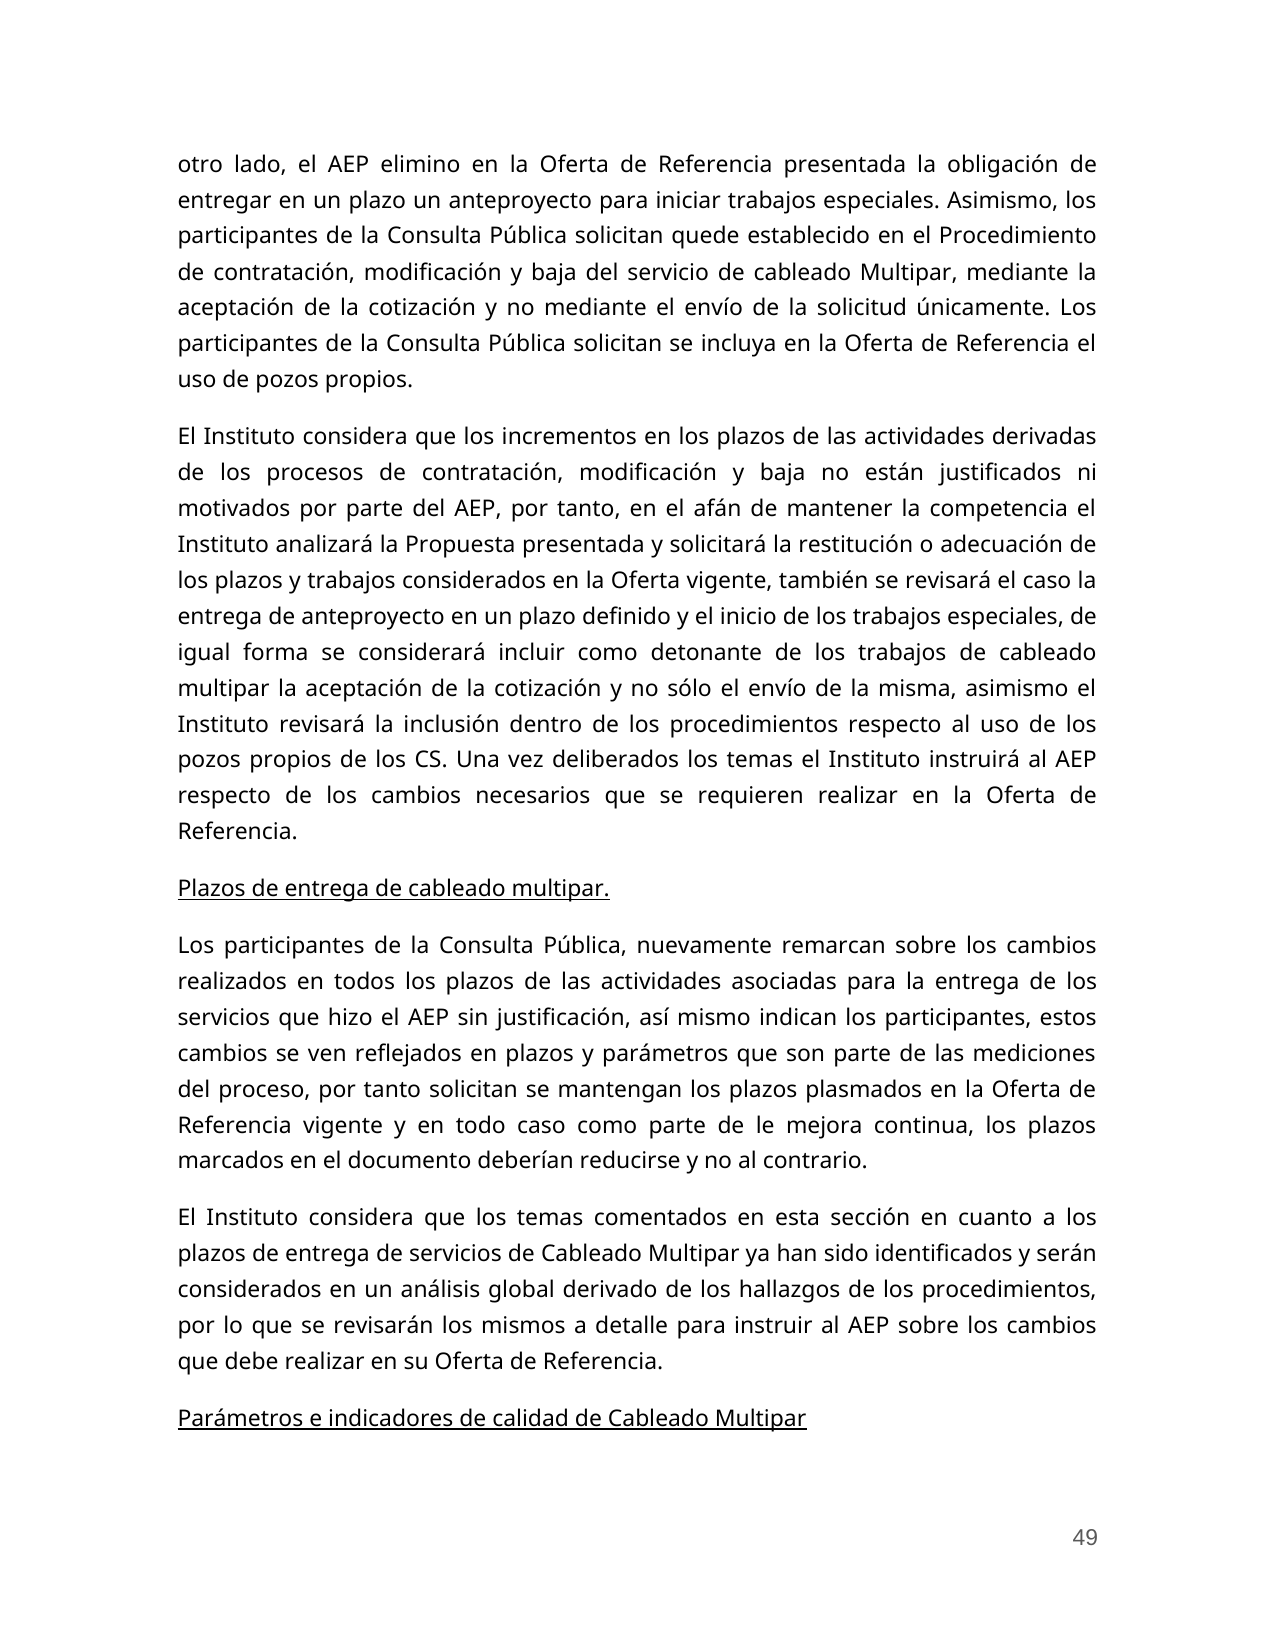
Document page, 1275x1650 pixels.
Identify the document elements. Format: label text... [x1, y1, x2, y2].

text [177, 148, 1098, 394]
text El Instituto considera que los incrementos en los plazos de las actividades derivadas de los procesos de contratación, modificación y baja no están justificados ni motivados por parte del AEP, por tanto, en el afán de mantener la competencia el Instituto analizará la Propuesta presentada y solicitará la restitución o adecuación de los plazos y trabajos considerados en la Oferta vigente, también se revisará el caso la entrega de anteproyecto en un plazo definido y el inicio de los trabajos especiales, de igual forma se considerará incluir como detonante de los trabajos de cableado multipar la aceptación de la cotización y no sólo el envío de la misma, asimismo el Instituto revisará la inclusión dentro de los procedimientos respecto al uso de los pozos propios de los CS. Una vez deliberados los temas el Instituto instruirá al AEP respecto de los cambios necesarios que se requieren realizar en la Oferta de Referencia. [177, 420, 1098, 847]
text Los participantes de la Consulta Pública, nuevamente remarcan sobre los cambios realizados en todos los plazos de las actividades asociadas para la entrega de los servicios que hizo el AEP sin justificación, así mismo indican los participantes, estos cambios se ven reflejados en plazos y parámetros que son parte de las mediciones del proceso, por tanto solicitan se mantengan los plazos plasmados en la Oferta de Referencia vigente y en todo caso como parte de le mejora continua, los plazos marcados en el documento deberían reducirse y no al contrario. [177, 929, 1098, 1176]
text El Instituto considera que los temas comentados en esta sección en cuanto a los plazos de entrega de servicios de Cableado Multipar ya han sido identificados y serán considerados en un análisis global derivado de los hallazgos de los procedimientos, por lo que se revisarán los mismos a detalle para instruir al AEP sobre los cambios que debe realizar en su Oferta de Referencia. [177, 1201, 1098, 1376]
text Parámetros e indicadores de calidad de Cableado Multipar [177, 1402, 1098, 1433]
text Plazos de entrega de cableado multipar. [177, 872, 1098, 903]
